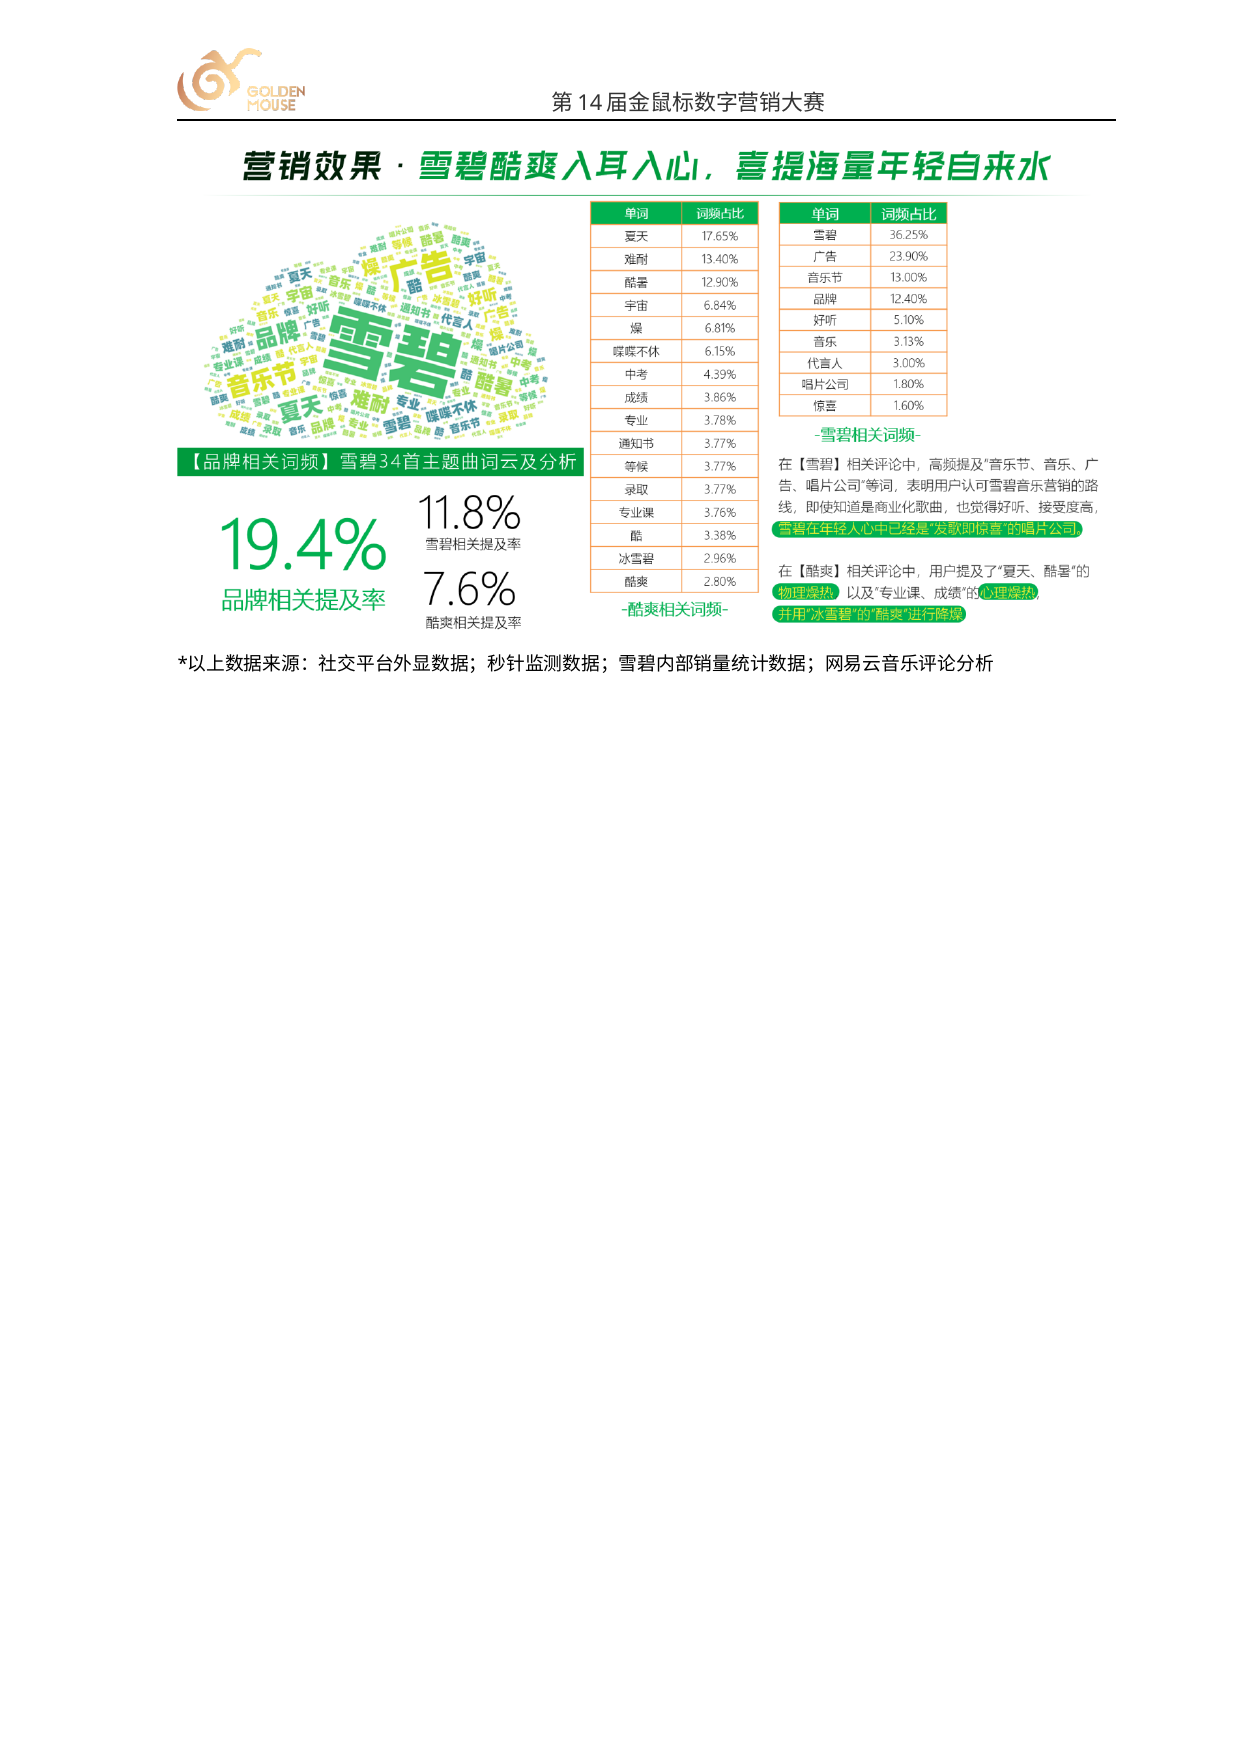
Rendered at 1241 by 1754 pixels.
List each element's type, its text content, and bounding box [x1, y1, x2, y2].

text *以上数据来源：社交平台外显数据；秒针监测数据；雪碧内部销量统计数据；网易云音乐评论分析 [177, 649, 1116, 676]
picture [177, 48, 305, 111]
picture [177, 121, 1116, 649]
